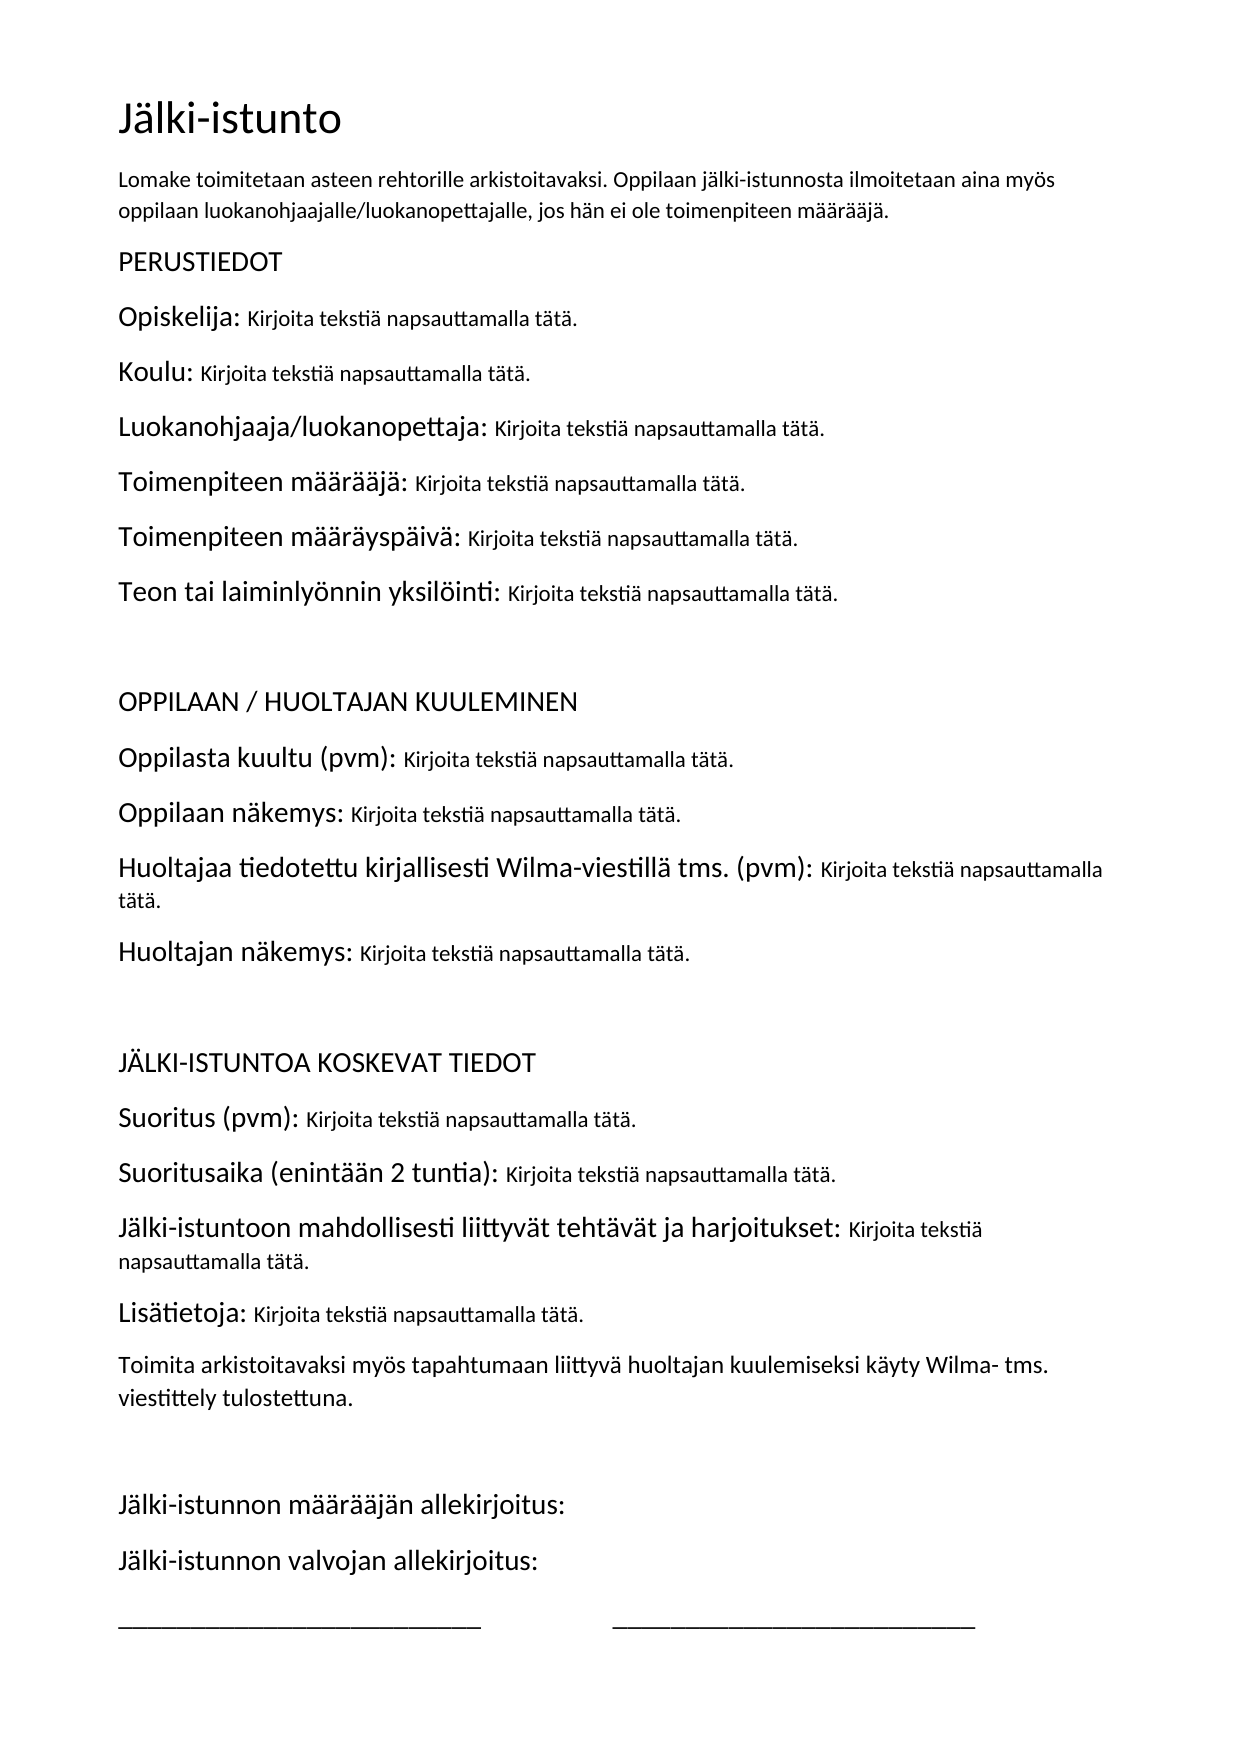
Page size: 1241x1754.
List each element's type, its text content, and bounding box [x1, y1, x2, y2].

text Toimenpiteen määrääjä: [118, 463, 1122, 499]
text Opiskelija: [118, 298, 1122, 333]
text Oppilaan näkemys: [118, 794, 1122, 829]
text OPPILAAN / HUOLTAJAN KUULEMINEN [118, 683, 1122, 719]
text Lisätietoja: [118, 1294, 1122, 1329]
text JÄLKI-ISTUNTOA KOSKEVAT TIEDOT [118, 1044, 1122, 1079]
text Toimenpiteen määräyspäivä: [118, 518, 1122, 554]
text Suoritusaika (enintään 2 tuntia): [118, 1154, 1122, 1189]
text Lomake toimitetaan asteen rehtorille arkistoitavaksi. Oppilaan jälki-istunnosta ilmoitetaan aina myös oppilaan luokanohjaajalle/luokanopettajalle, jos hän ei ole toimenpiteen määrääjä. [118, 166, 1122, 224]
text Jälki-istunto [118, 89, 1122, 144]
text Huoltajaa tiedotettu kirjallisesti Wilma-viestillä tms. (pvm): [118, 849, 1122, 915]
text _________________________ _________________________ [118, 1597, 1122, 1632]
text Toimita arkistoitavaksi myös tapahtumaan liittyvä huoltajan kuulemiseksi käyty Wilma- tms. viestittely tulostettuna. [118, 1349, 1122, 1412]
text Jälki-istunnon määrääjän allekirjoitus: [118, 1486, 1122, 1522]
text Koulu: [118, 353, 1122, 388]
text Suoritus (pvm): [118, 1099, 1122, 1134]
text Oppilasta kuultu (pvm): [118, 739, 1122, 774]
text Jälki-istuntoon mahdollisesti liittyvät tehtävät ja harjoitukset: [118, 1209, 1122, 1275]
text PERUSTIEDOT [118, 243, 1122, 278]
text Jälki-istunnon valvojan allekirjoitus: [118, 1542, 1122, 1577]
text Huoltajan näkemys: [118, 933, 1122, 969]
text Teon tai laiminlyönnin yksilöinti: [118, 573, 1122, 609]
text Luokanohjaaja/luokanopettaja: [118, 408, 1122, 444]
